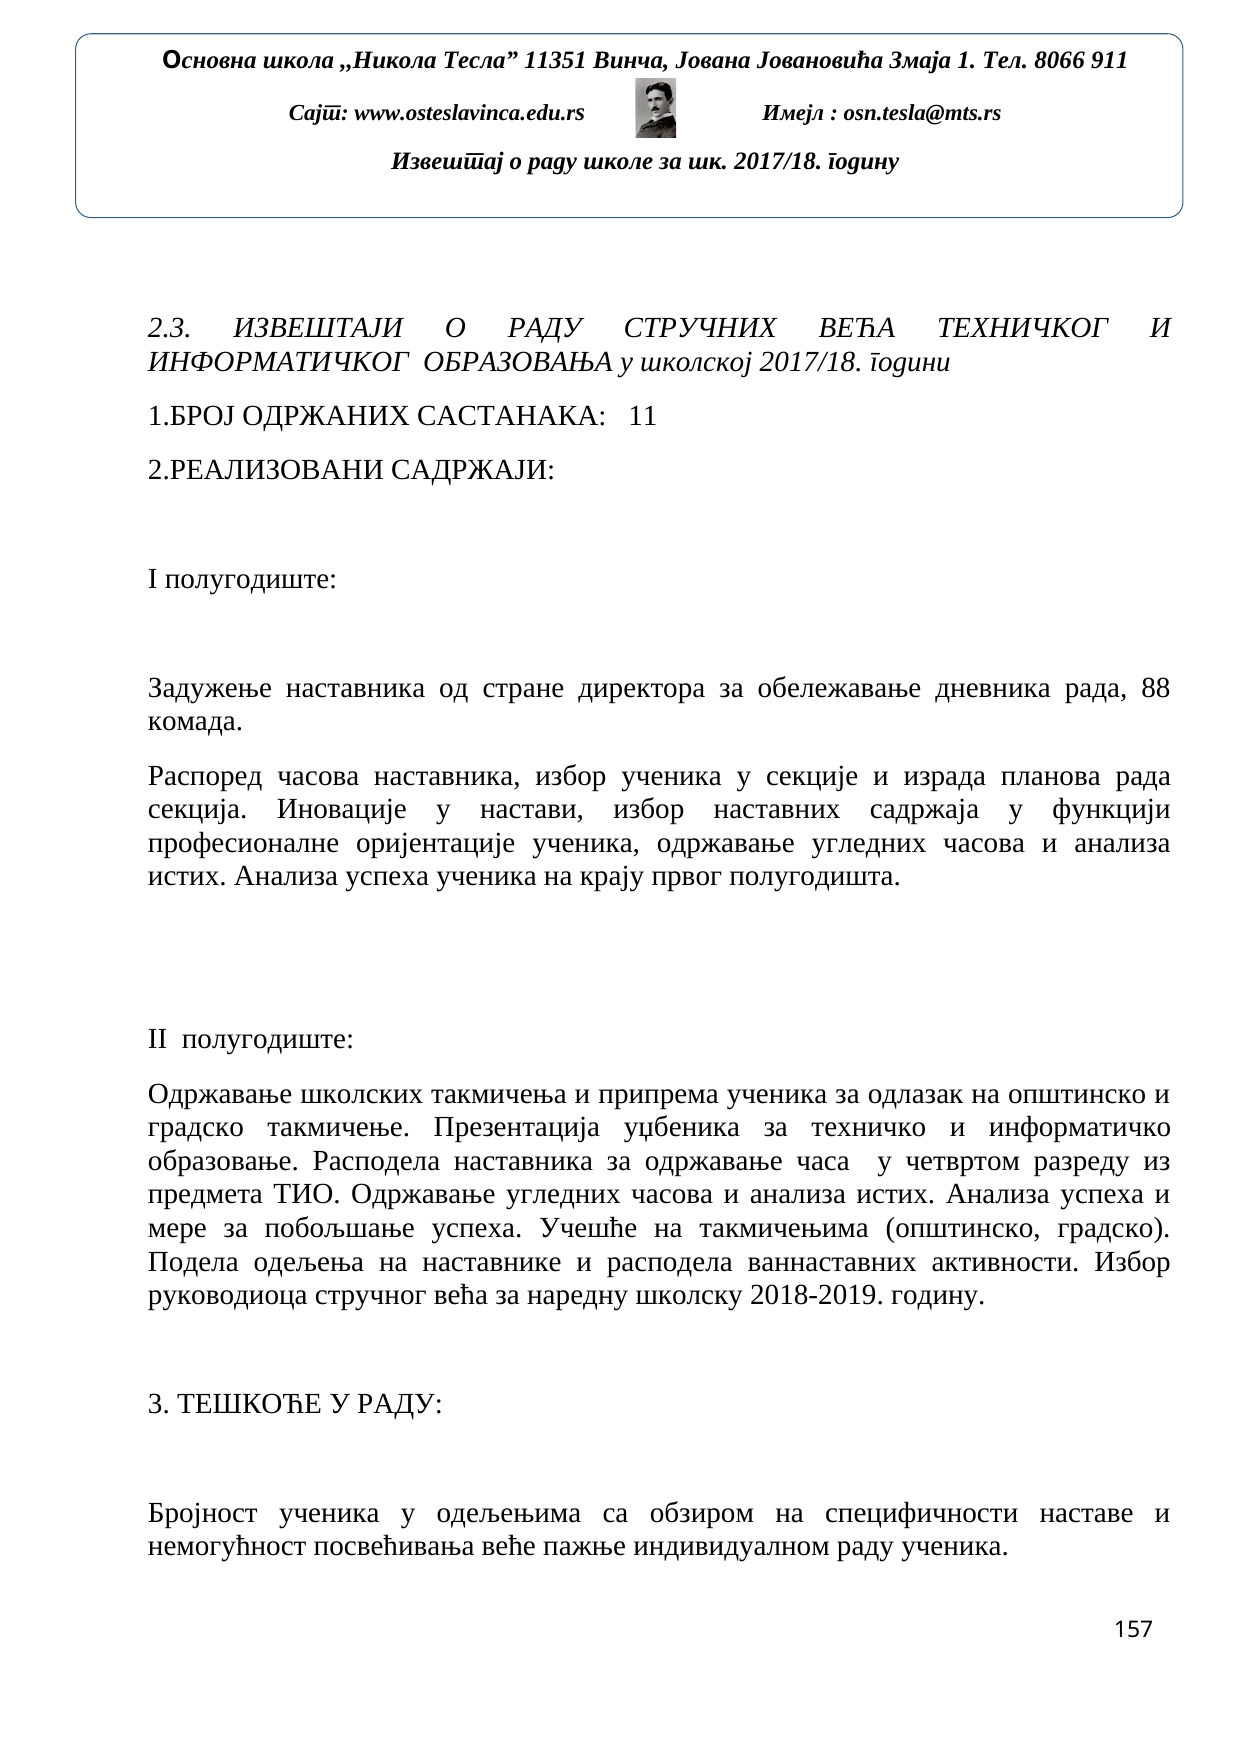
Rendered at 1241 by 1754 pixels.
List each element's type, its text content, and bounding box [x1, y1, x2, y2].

picture [635, 78, 677, 138]
text Одржавање школских такмичења и припрема ученика за одлазак на општинско и градско такмичење. Презентација уџбеника за техничко и информатичко образовање. Расподела наставника за одржавање часа у четвртом разреду из предмета ТИО. Одржавање угледних часова и анализа истих. Анализа успеха и мере за побољшање успеха. Учешће на такмичењима (општинско, градско). Подела одељења на наставнике и расподела ваннаставних активности. Избор руководиоца стручног већа за наредну школску 2018-2019. годину. [148, 1076, 1172, 1311]
text Задужење наставника од стране директора за обележавање дневника рада, 88 комада. [148, 670, 1172, 737]
text 1.БРОЈ ОДРЖАНИХ САСТАНАКА: 11 [148, 398, 1172, 432]
text 2.3. ИЗВЕШТАЈИ О РАДУ СТРУЧНИХ ВЕЋА ТЕХНИЧКОГ И ИНФОРМАТИЧКОГ ОБРАЗОВАЊА у школској 2017/18. години [148, 310, 1172, 377]
text 2.РЕАЛИЗОВАНИ САДРЖАЈИ: [148, 452, 1172, 486]
text I полугодиште: [148, 561, 1172, 595]
text Распоред часова наставника, избор ученика у секције и израда планова рада секција. Иновације у настави, избор наставних садржаја у функцији професионалне оријентације ученика, одржавање угледних часова и анализа истих. Анализа успеха ученика на крају првог полугодишта. [148, 758, 1172, 892]
text 3. ТЕШКОЋЕ У РАДУ: [148, 1386, 1172, 1419]
text II полугодиште: [148, 1022, 1172, 1055]
text Бројност ученика у одељењима са обзиром на специфичности наставе и немогућност посвећивања веће пажње индивидуалном раду ученика. [148, 1495, 1172, 1562]
